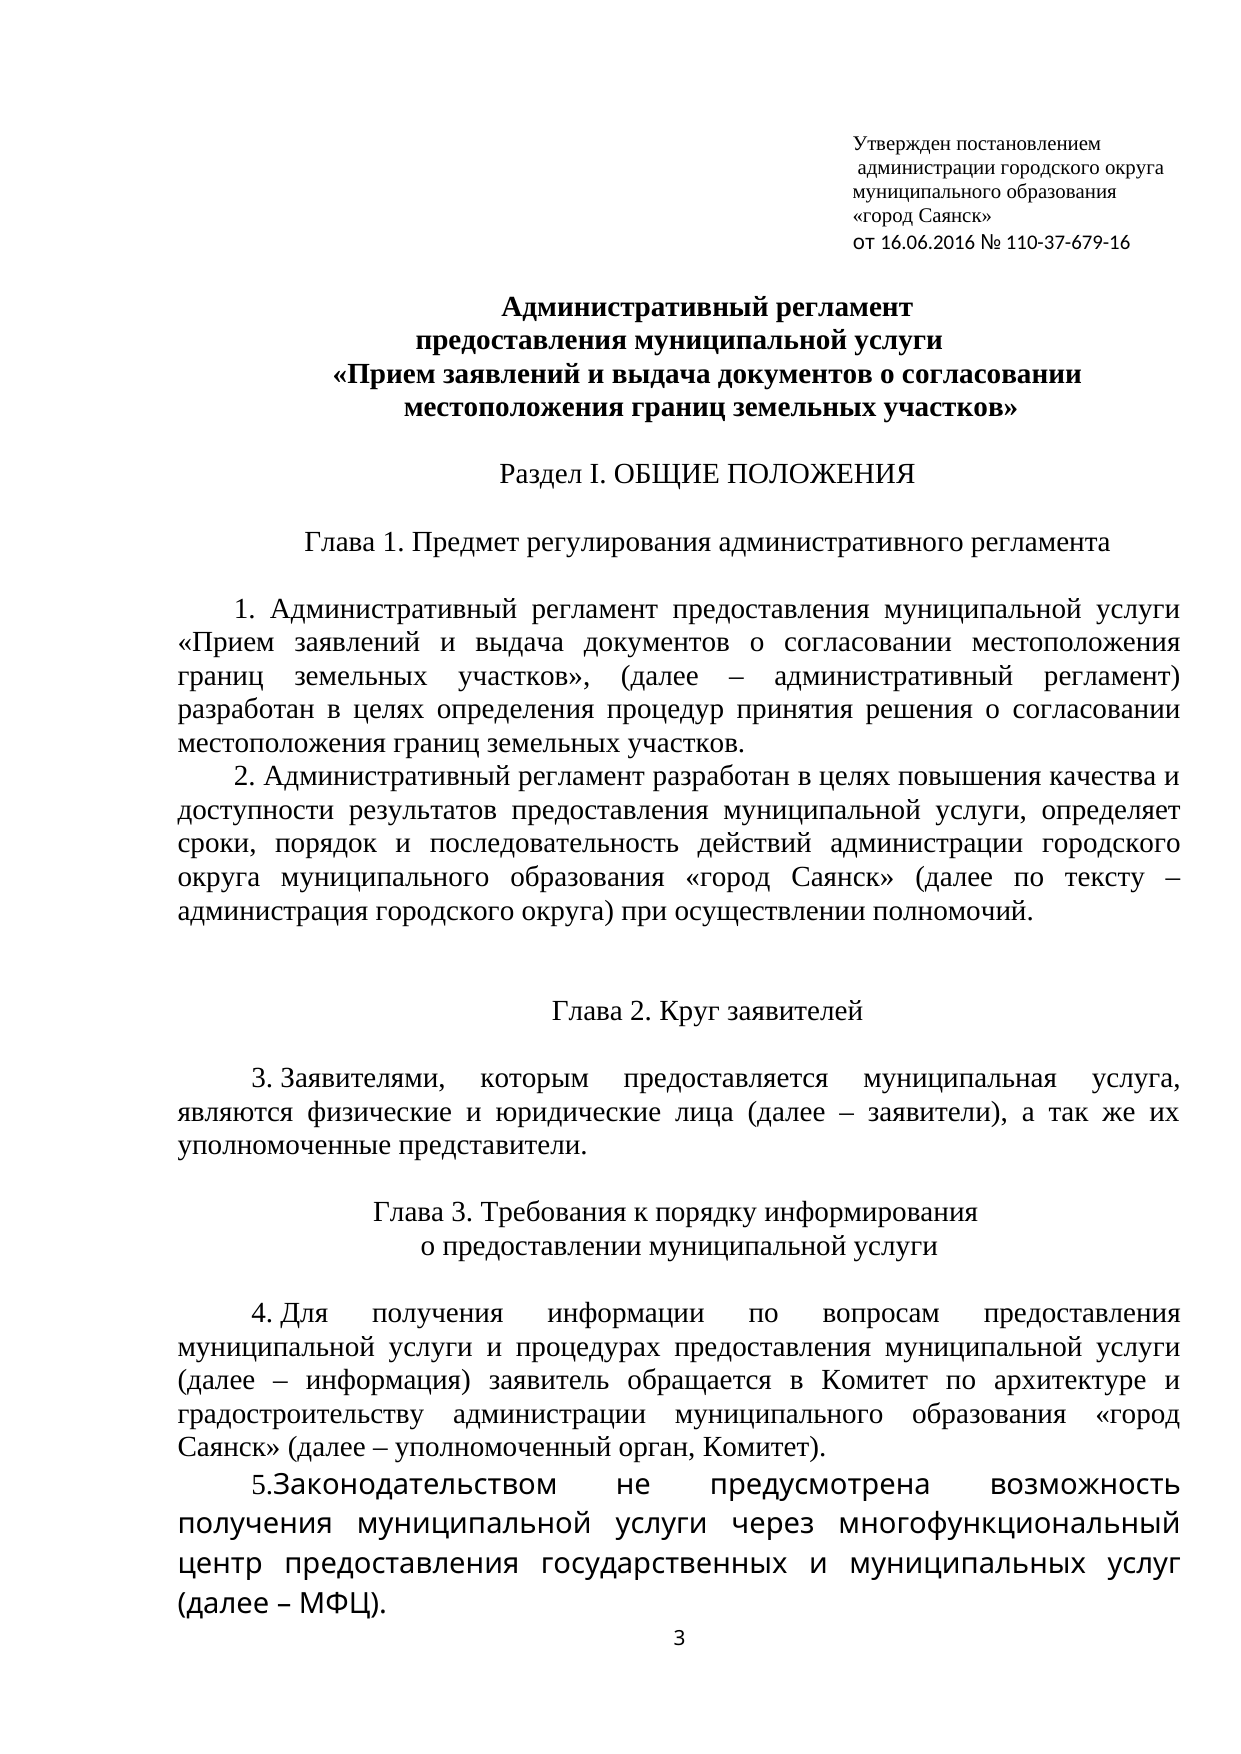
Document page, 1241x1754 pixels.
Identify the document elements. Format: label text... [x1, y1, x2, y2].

text Глава 3. Требования к порядку информирования о предоставлении муниципальной услуги [177, 1194, 1181, 1262]
text «Прием заявлений и выдача документов о согласовании [177, 356, 1181, 389]
text Административный регламент предоставления муниципальной услуги [177, 289, 1181, 356]
text Глава 1. Предмет регулирования административного регламента [177, 524, 1181, 557]
text Раздел I. ОБЩИЕ ПОЛОЖЕНИЯ [177, 457, 1181, 490]
text 2. Административный регламент разработан в целях повышения качества и доступности результатов предоставления муниципальной услуги, определяет сроки, порядок и последовательность действий администрации городского округа муниципального образования «город Саянск» (далее по тексту – администрация городского округа) при осуществлении полномочий. [177, 758, 1181, 926]
text 1. Административный регламент предоставления муниципальной услуги «Прием заявлений и выдача документов о согласовании местоположения границ земельных участков», (далее – административный регламент) разработан в целях определения процедур принятия решения о согласовании местоположения границ земельных участков. [177, 591, 1181, 758]
text администрации городского округа муниципального образования «город Саянск» [852, 155, 1181, 227]
text 4. Для получения информации по вопросам предоставления муниципальной услуги и процедурах предоставления муниципальной услуги (далее – информация) заявитель обращается в Комитет по архитектуре и градостроительству администрации муниципального образования «город Саянск» (далее – уполномоченный орган, Комитет). [177, 1295, 1181, 1463]
text 3. Заявителями, которым предоставляется муниципальная услуга, являются физические и юридические лица (далее – заявители), а так же их уполномоченные представители. [177, 1060, 1181, 1161]
text Утвержден постановлением [852, 131, 1181, 155]
text Глава 2. Круг заявителей [177, 993, 1181, 1027]
text 5.Законодательством не предусмотрена возможность получения муниципальной услуги через многофункциональный центр предоставления государственных и муниципальных услуг (далее – МФЦ). [177, 1463, 1181, 1622]
text местоположения границ земельных участков» [177, 389, 1181, 423]
text от 16.06.2016 № 110-37-679-16 [777, 227, 1181, 255]
